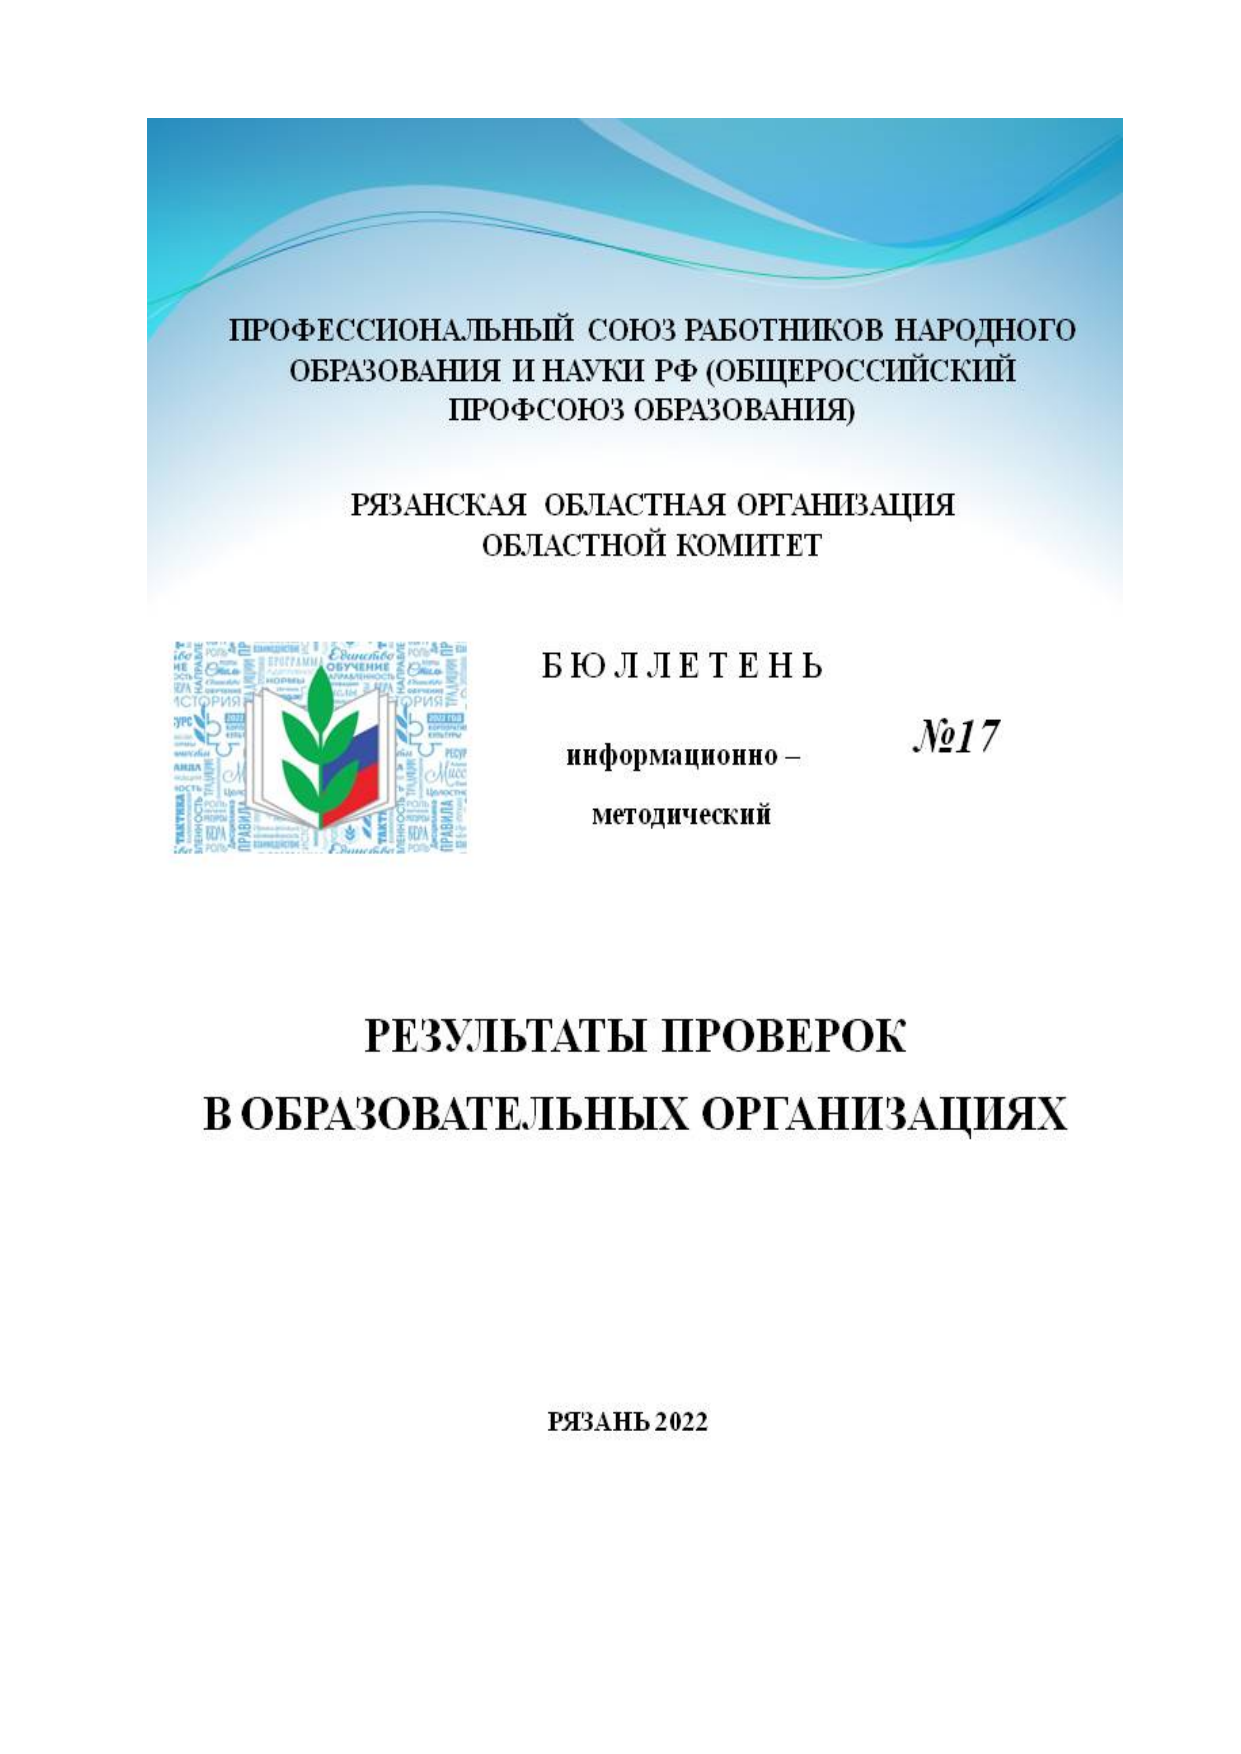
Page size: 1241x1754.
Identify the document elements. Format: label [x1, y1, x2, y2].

picture [147, 118, 1123, 1615]
